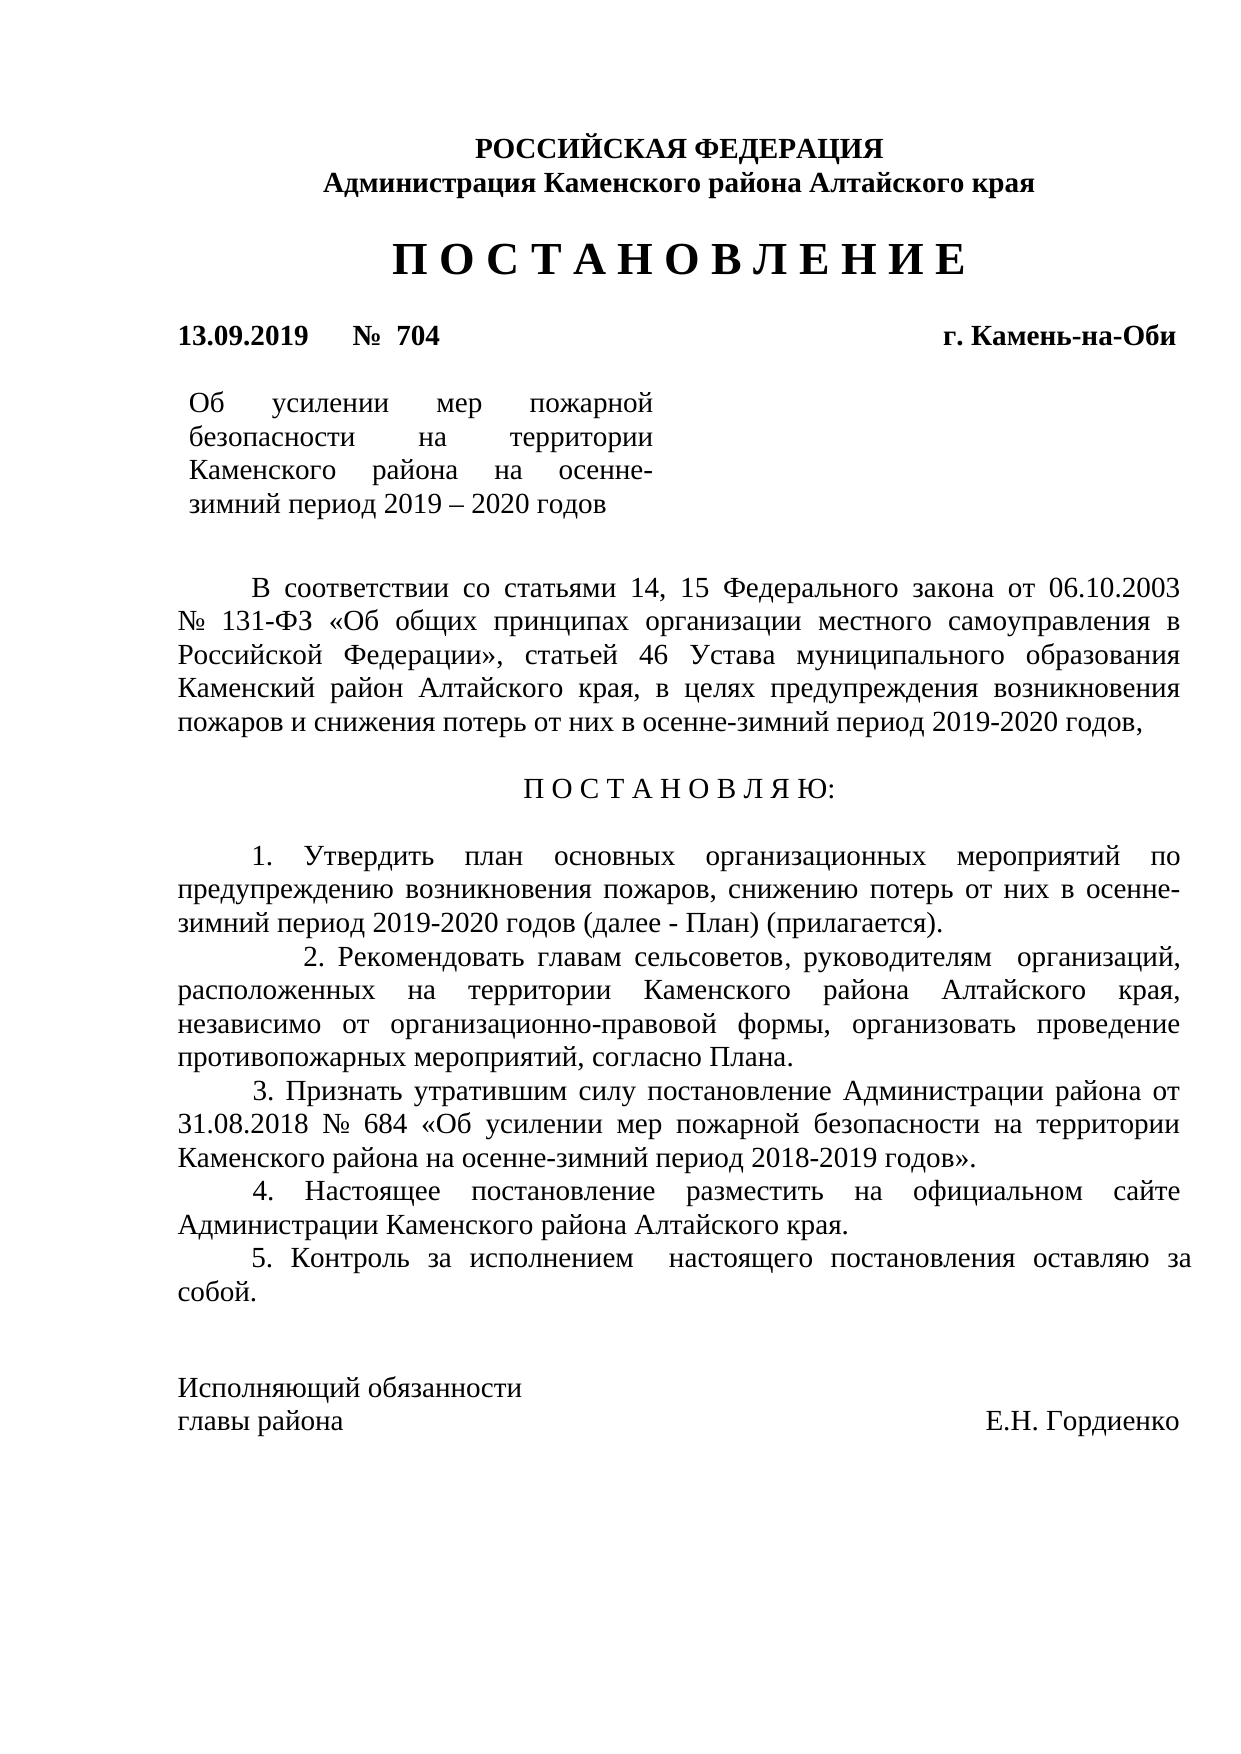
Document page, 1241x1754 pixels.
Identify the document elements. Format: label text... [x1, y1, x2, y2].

text Исполняющий обязанности [177, 1370, 1181, 1403]
text главы района Е.Н. Гордиенко [177, 1403, 1181, 1437]
text П О С Т А Н О В Л Я Ю: [177, 771, 1181, 804]
text 5. Контроль за исполнением настоящего постановления оставляю за собой. [177, 1241, 1192, 1308]
text Администрация Каменского района Алтайского края [177, 165, 1181, 198]
text РОССИЙСКАЯ ФЕДЕРАЦИЯ [177, 131, 1181, 165]
text 2. Рекомендовать главам сельсоветов, руководителям организаций, расположенных на территории Каменского района Алтайского края, независимо от организационно-правовой формы, организовать проведение противопожарных мероприятий, согласно Плана. [177, 939, 1181, 1073]
text 1. Утвердить план основных организационных мероприятий по предупреждению возникновения пожаров, снижению потерь от них в осенне-зимний период 2019-2020 годов (далее - План) (прилагается). [177, 838, 1181, 939]
text В соответствии со статьями 14, 15 Федерального закона от 06.10.2003 № 131-ФЗ «Об общих принципах организации местного самоуправления в Российской Федерации», статьей 46 Устава муниципального образования Каменский район Алтайского края, в целях предупреждения возникновения пожаров и снижения потерь от них в осенне-зимний период 2019-2020 годов, [177, 570, 1181, 737]
text 3. Признать утратившим силу постановление Администрации района от 31.08.2018 № 684 «Об усилении мер пожарной безопасности на территории Каменского района на осенне-зимний период 2018-2019 годов». [177, 1073, 1181, 1173]
text П О С Т А Н О В Л Е Н И Е [177, 232, 1181, 285]
text 13.09.2019 № 704 г. Камень-на-Оби [177, 318, 1181, 352]
table_header Об усилении мер пожарной безопасности на территории Каменского района на осенне-зимний период 2019 – 2020 годов [177, 385, 664, 519]
text 4. Настоящее постановление разместить на официальном сайте Администрации Каменского района Алтайского края. [177, 1173, 1181, 1241]
